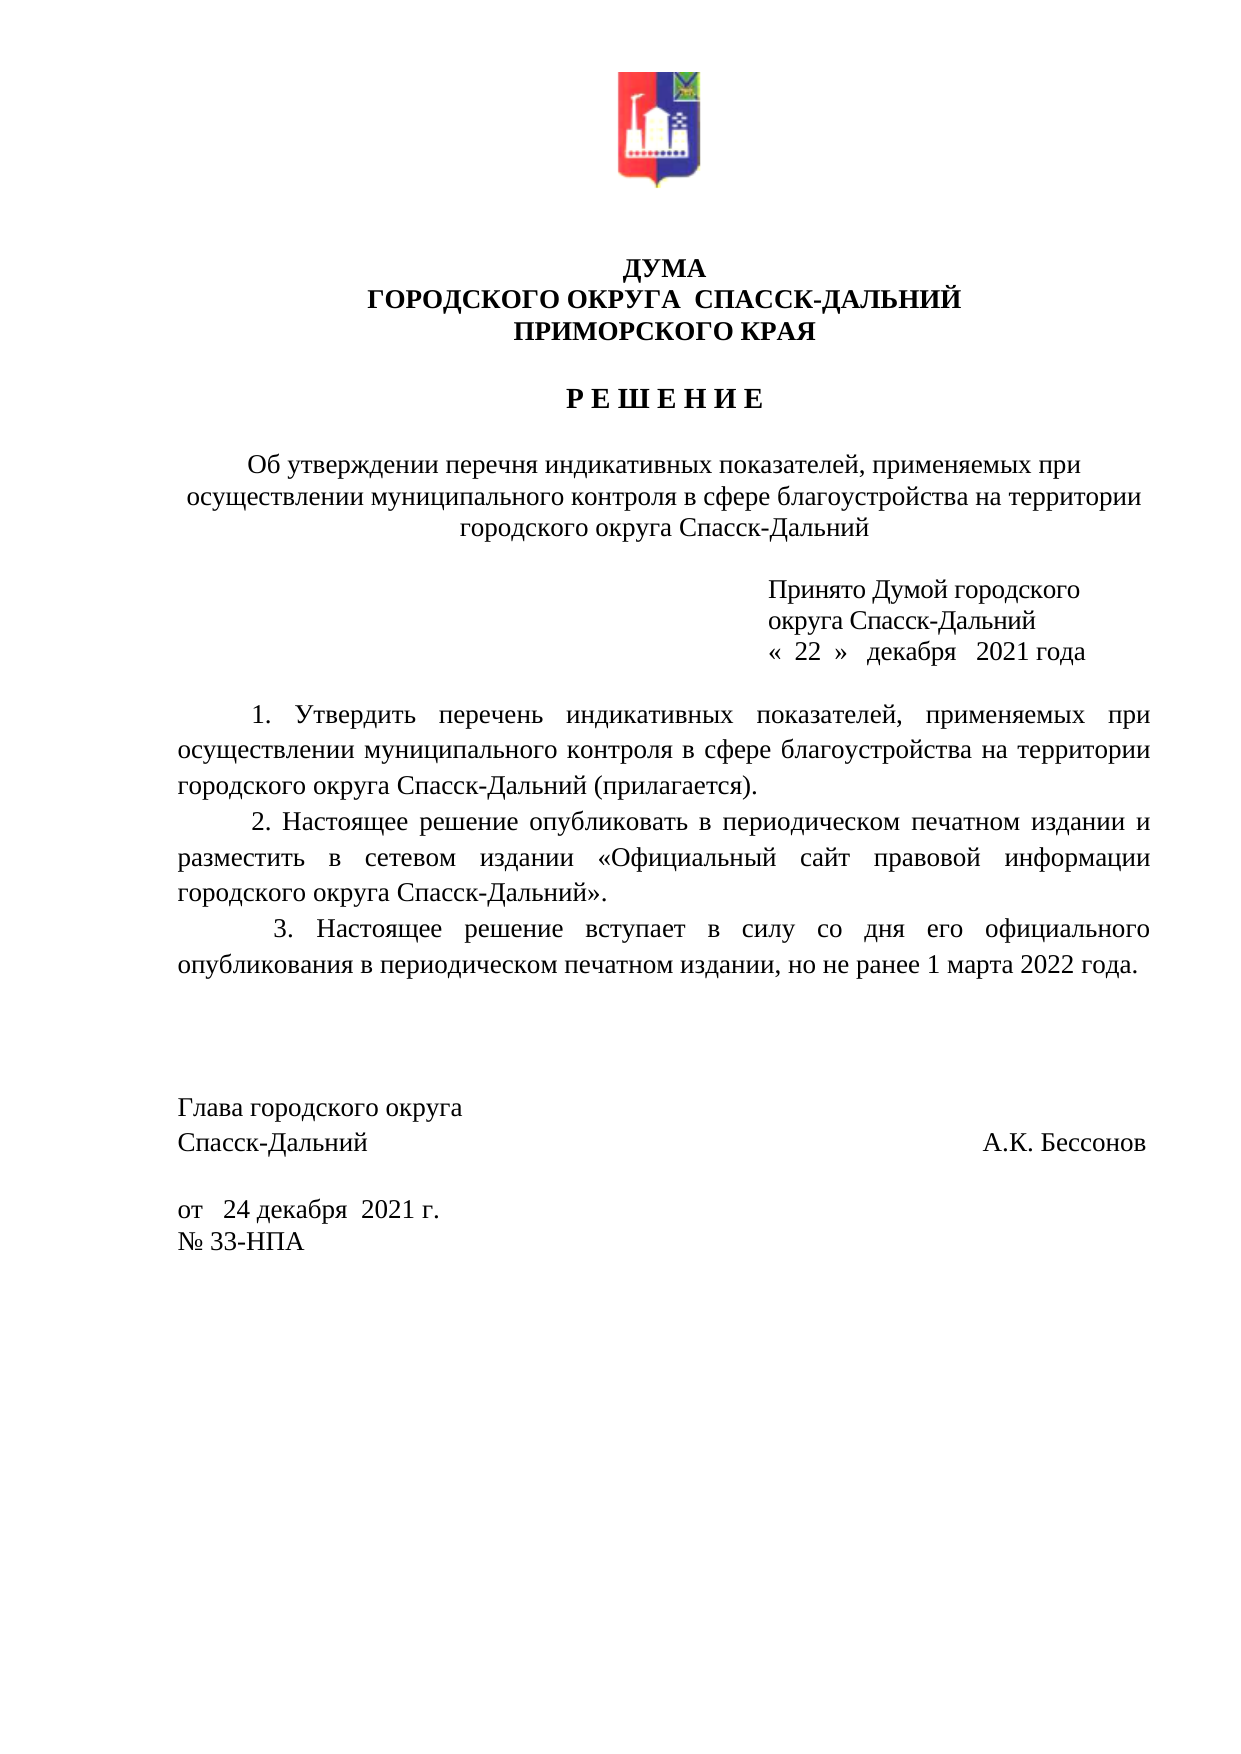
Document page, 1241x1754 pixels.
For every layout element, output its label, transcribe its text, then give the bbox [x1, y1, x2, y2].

text округа Спасск-Дальний [768, 604, 1152, 635]
text ГОРОДСКОГО ОКРУГА СПАССК-ДАЛЬНИЙ [177, 283, 1152, 314]
text Глава городского округа [177, 1091, 1152, 1122]
text № 33-НПА [177, 1224, 1152, 1256]
text 2. Настоящее решение опубликовать в периодическом печатном издании и разместить в сетевом издании «Официальный сайт правовой информации городского округа Спасск-Дальний». [177, 805, 1152, 908]
text 3. Настоящее решение вступает в силу со дня его официального опубликования в периодическом печатном издании, но не ранее 1 марта 2022 года. [177, 912, 1152, 979]
text Об утверждении перечня индикативных показателей, применяемых при осуществлении муниципального контроля в сфере благоустройства на территории городского округа Спасск-Дальний [177, 448, 1152, 542]
text от 24 декабря 2021 г. [177, 1193, 1152, 1224]
text Принято Думой городского [768, 573, 1152, 604]
text « 22 » декабря 2021 года [768, 635, 1152, 667]
text ДУМА [177, 252, 1152, 283]
text Спасск-Дальний А.К. Бессонов [177, 1127, 1152, 1158]
text 1. Утвердить перечень индикативных показателей, применяемых при осуществлении муниципального контроля в сфере благоустройства на территории городского округа Спасск-Дальний (прилагается). [177, 698, 1152, 800]
text Р Е Ш Е Н И Е [177, 381, 1152, 415]
text ПРИМОРСКОГО КРАЯ [177, 314, 1152, 346]
